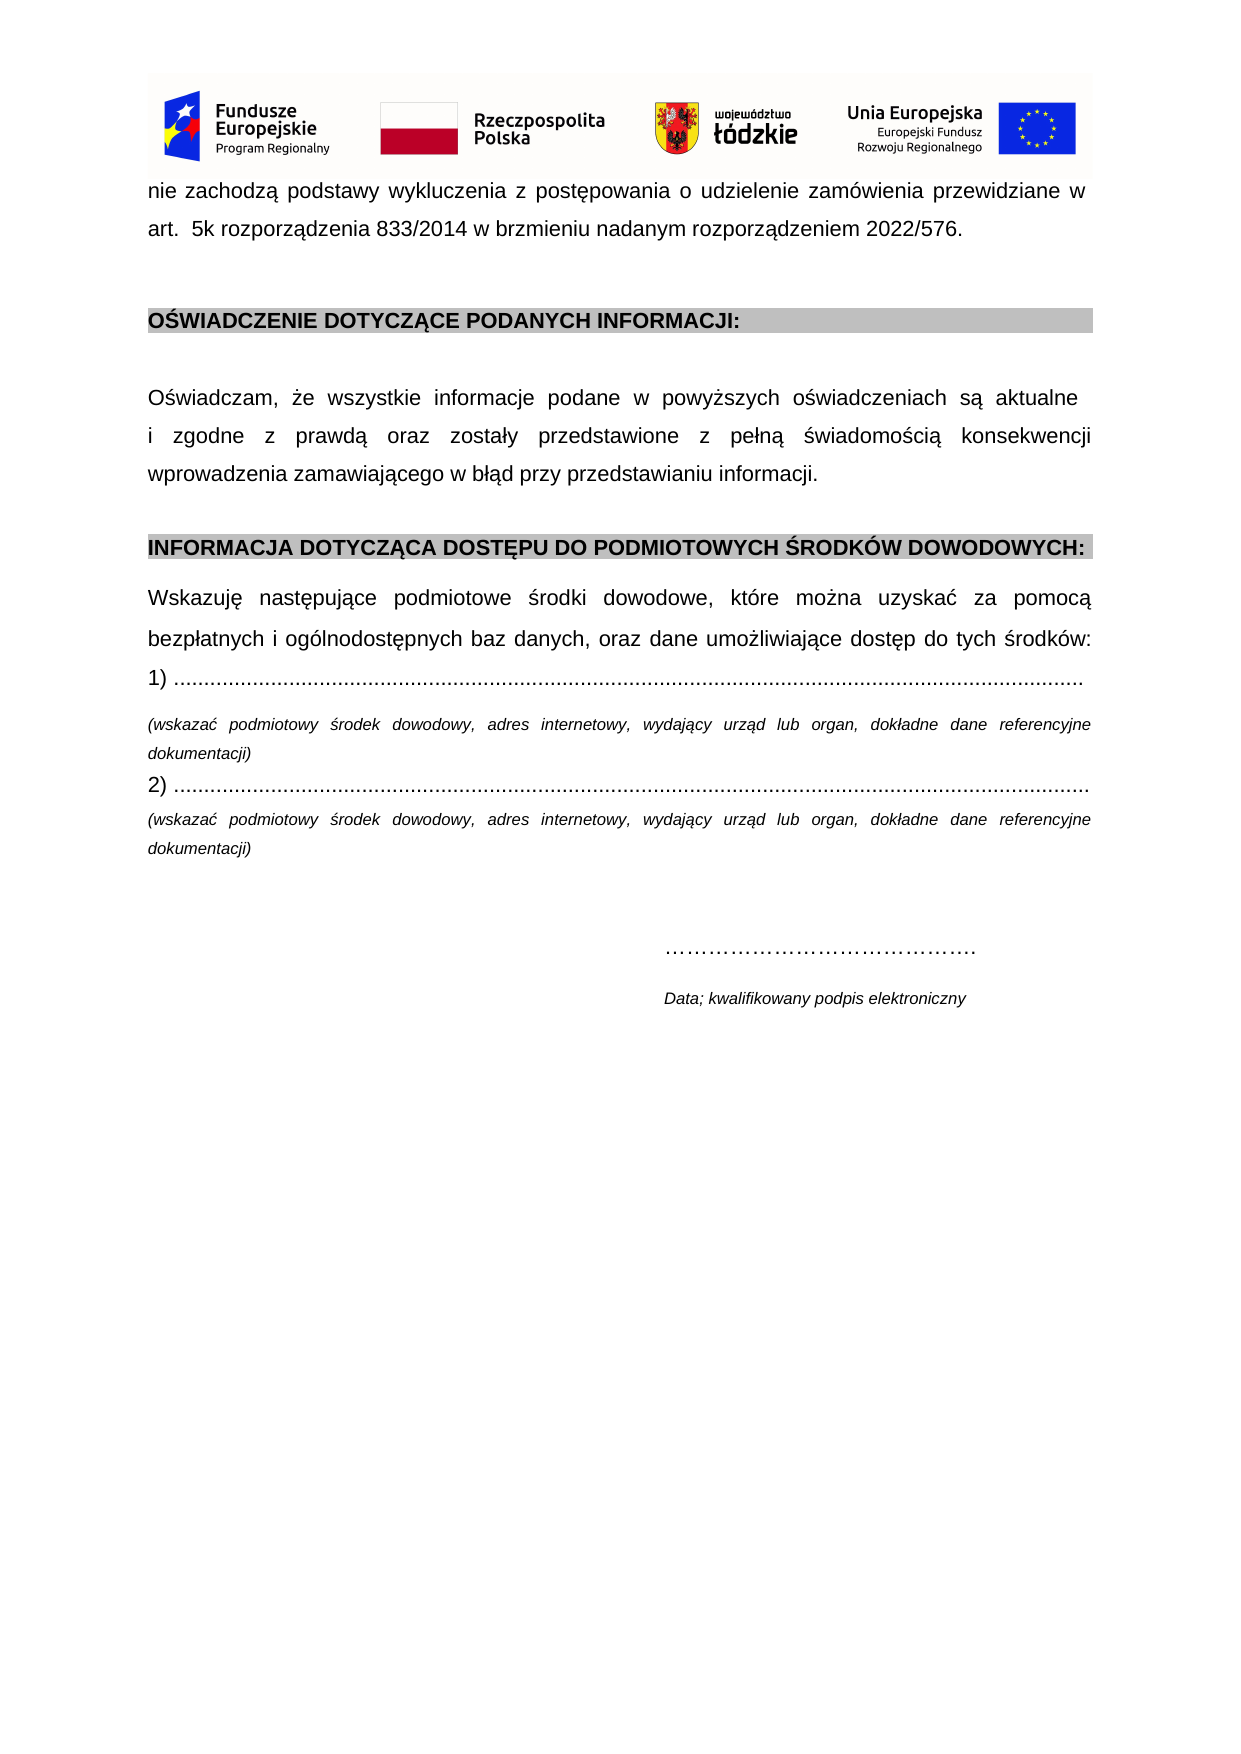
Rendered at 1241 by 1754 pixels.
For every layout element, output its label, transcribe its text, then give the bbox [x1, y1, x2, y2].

text Oświadczam, że wszystkie informacje podane w powyższych oświadczeniach są aktualne i zgodne z prawdą oraz zostały przedstawione z pełną świadomością konsekwencji wprowadzenia zamawiającego w błąd przy przedstawianiu informacji. [148, 385, 1093, 486]
picture [147, 73, 1093, 179]
text Wskazuję następujące podmiotowe środki dowodowe, które można uzyskać za pomocą bezpłatnych i ogólnodostępnych baz danych, oraz dane umożliwiające dostęp do tych środków: 1) ...................................................................................................................................................... [148, 585, 1093, 690]
text OŚWIADCZENIE DOTYCZĄCE PODANYCH INFORMACJI: [148, 308, 1093, 333]
text INFORMACJA DOTYCZĄCA DOSTĘPU DO PODMIOTOWYCH ŚRODKÓW DOWODOWYCH: [148, 534, 1093, 559]
text (wskazać podmiotowy środek dowodowy, adres internetowy, wydający urząd lub organ, dokładne dane referencyjne dokumentacji) [148, 715, 1093, 763]
text ……………………………………. [148, 934, 1093, 959]
text (wskazać podmiotowy środek dowodowy, adres internetowy, wydający urząd lub organ, dokładne dane referencyjne dokumentacji) [148, 810, 1093, 858]
text Data; kwalifikowany podpis elektroniczny [148, 989, 1093, 1008]
text 2) ....................................................................................................................................................... [148, 772, 1093, 797]
